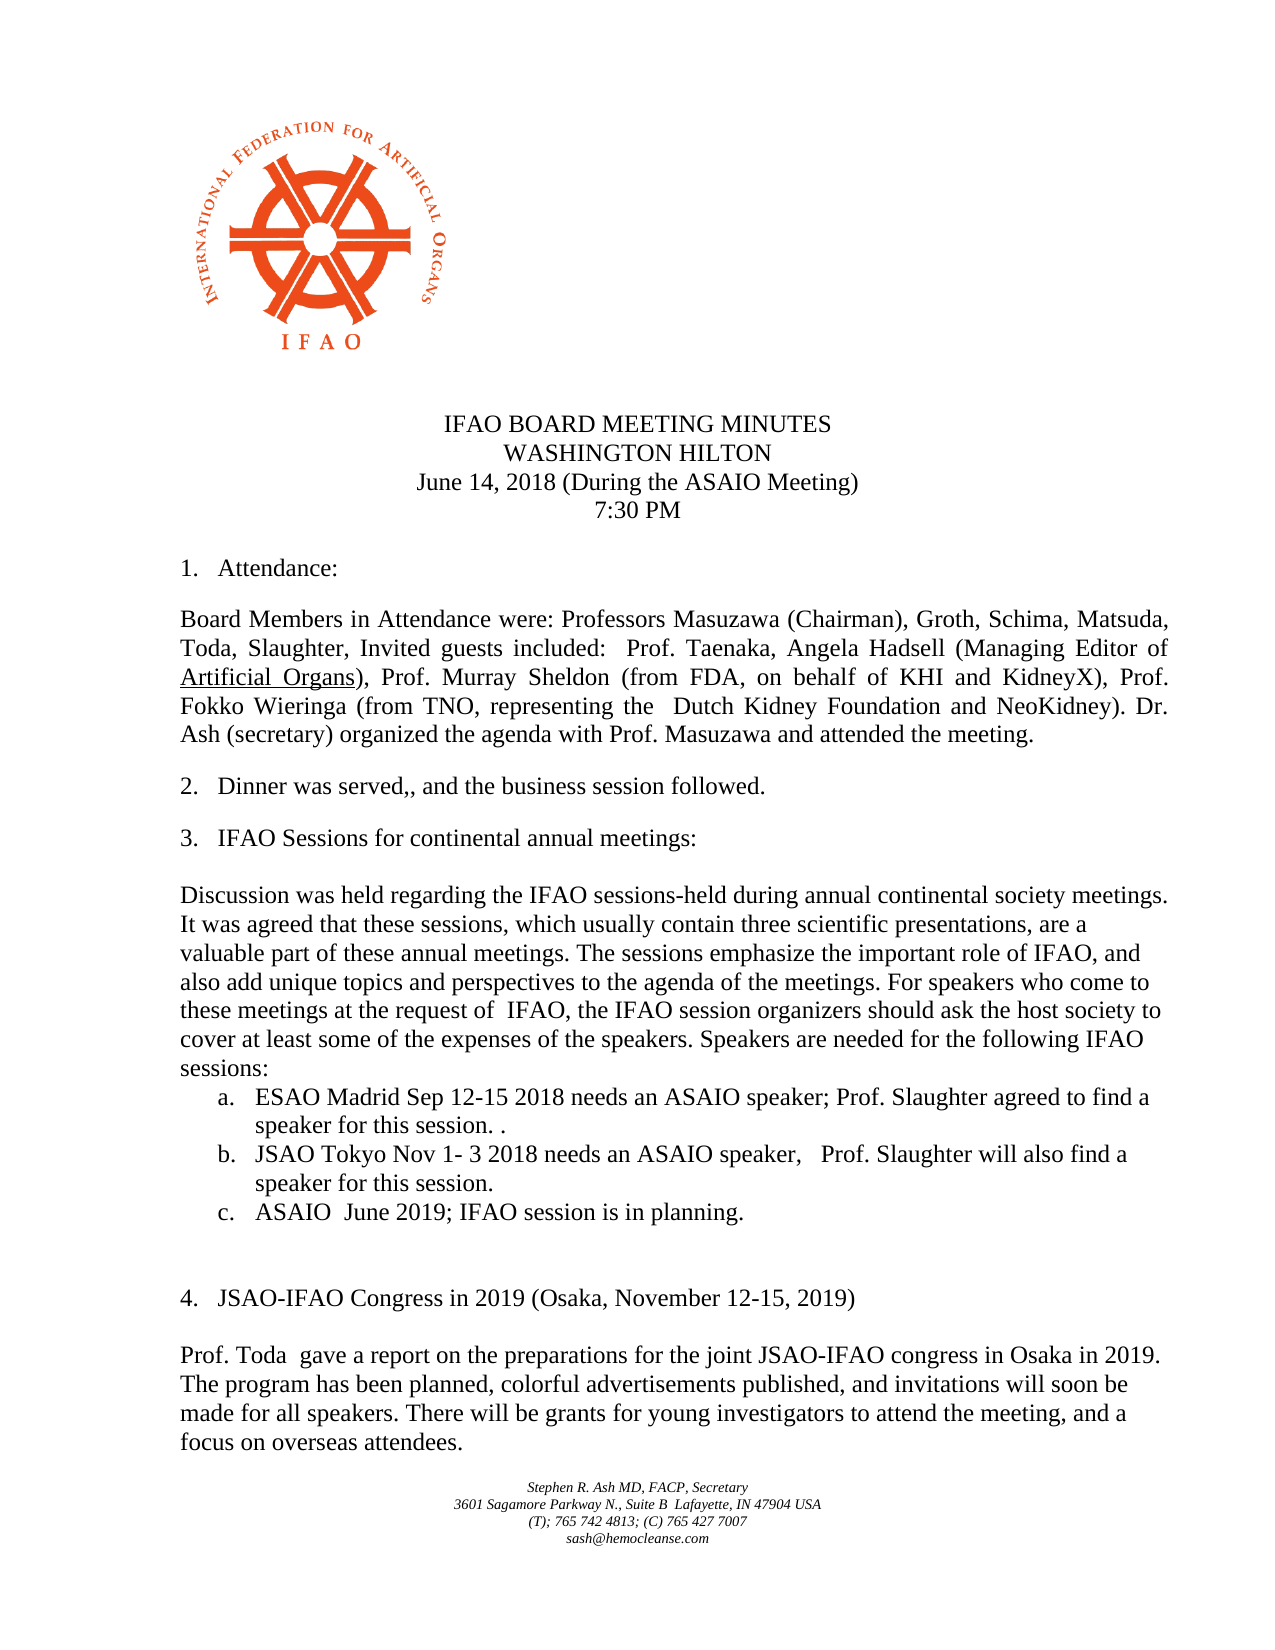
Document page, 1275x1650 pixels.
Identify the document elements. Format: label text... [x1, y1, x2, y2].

text IFAO BOARD MEETING MINUTES [105, 409, 1170, 438]
list IFAO Sessions for continental annual meetings: [180, 823, 1170, 852]
list JSAO-IFAO Congress in 2019 (Osaka, November 12-15, 2019) [180, 1283, 1170, 1312]
picture [180, 103, 461, 367]
list Discussion was held regarding the IFAO sessions-held during annual continental society meetings. It was agreed that these sessions, which usually contain three scientific presentations, are a valuable part of these annual meetings. The sessions emphasize the important role of IFAO, and also add unique topics and perspectives to the agenda of the meetings. For speakers who come to these meetings at the request of IFAO, the IFAO session organizers should ask the host society to cover at least some of the expenses of the speakers. Speakers are needed for the following IFAO sessions: [180, 852, 1170, 1082]
list Dinner was served,, and the business session followed. [180, 771, 1170, 800]
text June 14, 2018 (During the ASAIO Meeting) [105, 467, 1170, 495]
text Board Members in Attendance were: Professors Masuzawa (Chairman), Groth, Schima, Matsuda, Toda, Slaughter, Invited guests included: Prof. Taenaka, Angela Hadsell (Managing Editor of Artificial Organs), Prof. Murray Sheldon (from FDA, on behalf of KHI and KidneyX), Prof. Fokko Wieringa (from TNO, representing the Dutch Kidney Foundation and NeoKidney). Dr. Ash (secretary) organized the agenda with Prof. Masuzawa and attended the meeting. [180, 604, 1170, 748]
text Prof. Toda gave a report on the preparations for the joint JSAO-IFAO congress in Osaka in 2019. The program has been planned, colorful advertisements published, and invitations will soon be made for all speakers. There will be grants for young investigators to attend the meeting, and a focus on overseas attendees. [180, 1312, 1170, 1455]
list Attendance: [180, 553, 1170, 582]
text WASHINGTON HILTON [105, 438, 1170, 467]
text 7:30 PM [105, 495, 1170, 524]
list JSAO Tokyo Nov 1- 3 2018 needs an ASAIO speaker, Prof. Slaughter will also find a speaker for this session. [217, 1139, 1170, 1197]
list ESAO Madrid Sep 12-15 2018 needs an ASAIO speaker; Prof. Slaughter agreed to find a speaker for this session. . [217, 1082, 1170, 1139]
list ASAIO June 2019; IFAO session is in planning. [217, 1197, 1170, 1283]
